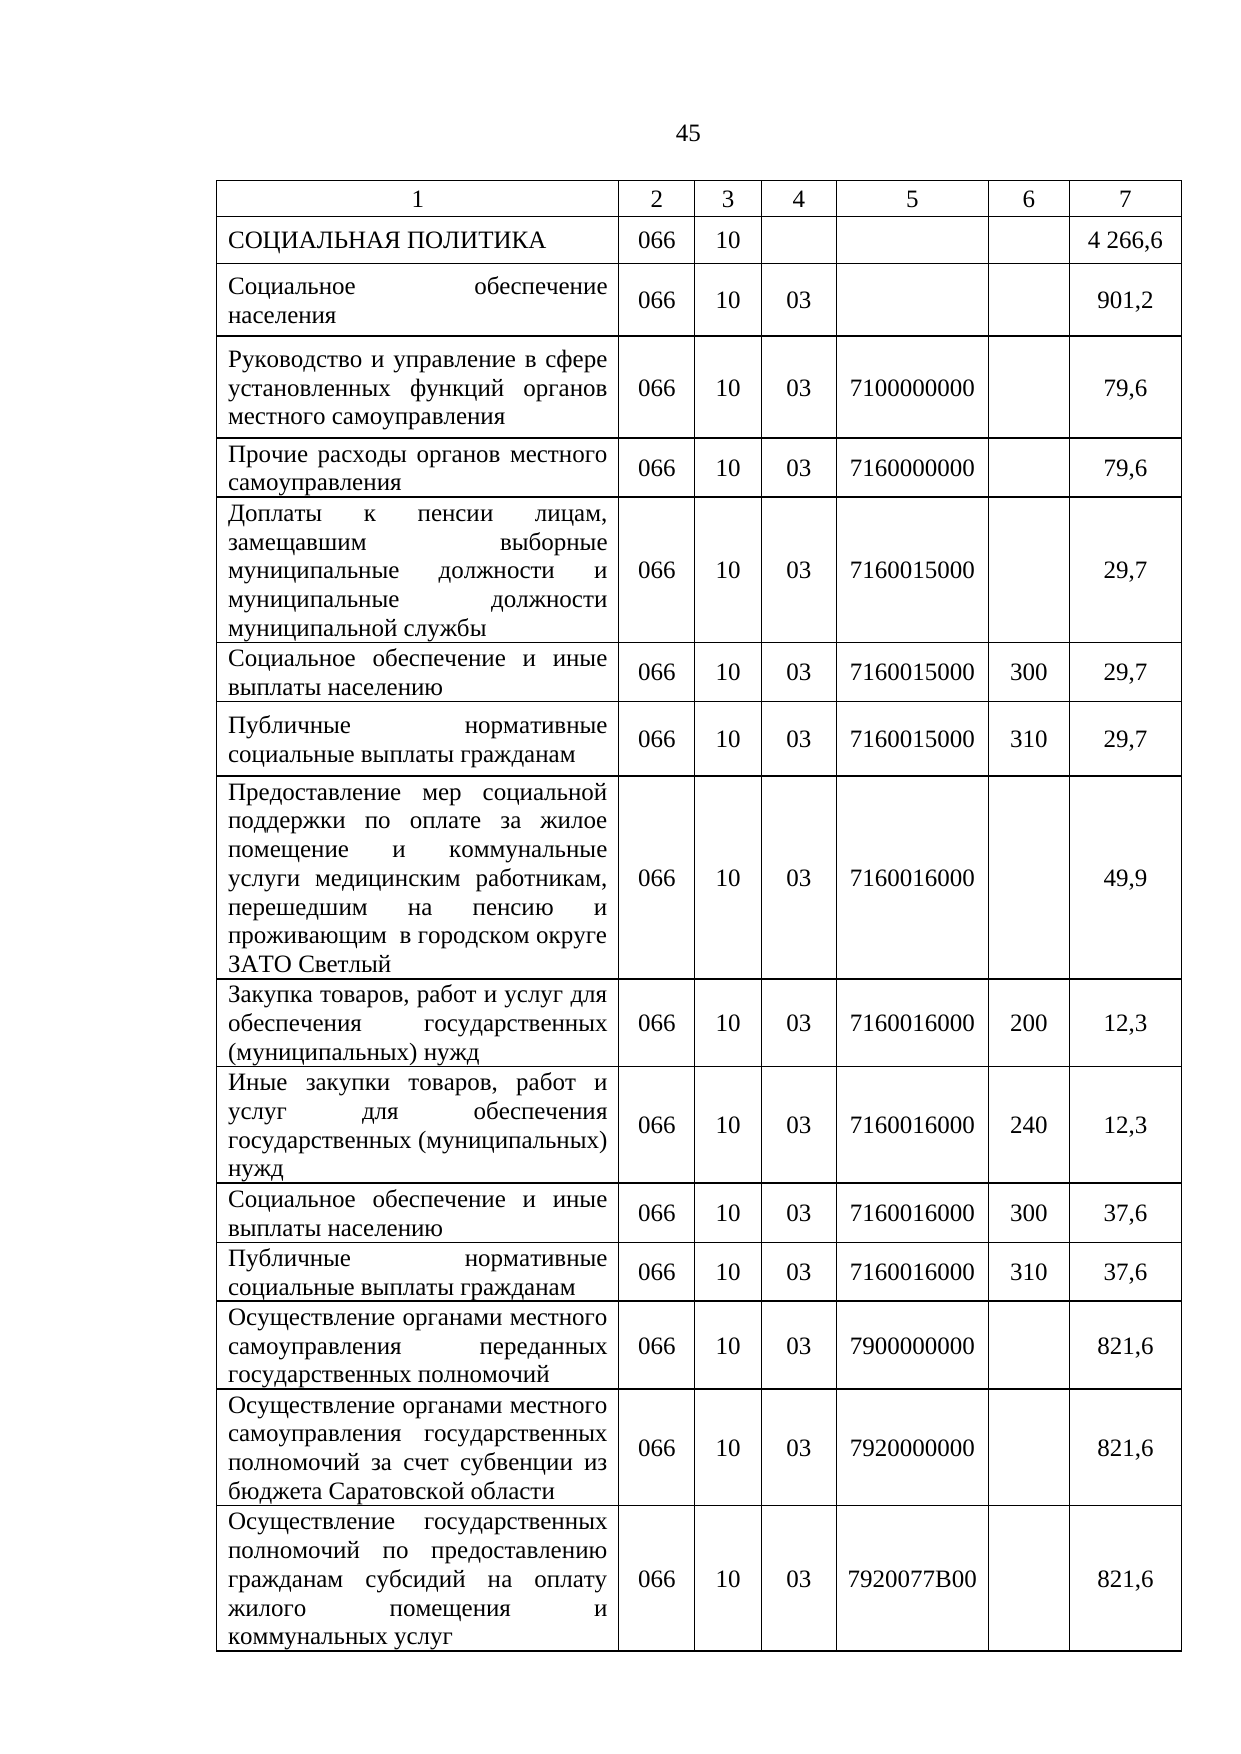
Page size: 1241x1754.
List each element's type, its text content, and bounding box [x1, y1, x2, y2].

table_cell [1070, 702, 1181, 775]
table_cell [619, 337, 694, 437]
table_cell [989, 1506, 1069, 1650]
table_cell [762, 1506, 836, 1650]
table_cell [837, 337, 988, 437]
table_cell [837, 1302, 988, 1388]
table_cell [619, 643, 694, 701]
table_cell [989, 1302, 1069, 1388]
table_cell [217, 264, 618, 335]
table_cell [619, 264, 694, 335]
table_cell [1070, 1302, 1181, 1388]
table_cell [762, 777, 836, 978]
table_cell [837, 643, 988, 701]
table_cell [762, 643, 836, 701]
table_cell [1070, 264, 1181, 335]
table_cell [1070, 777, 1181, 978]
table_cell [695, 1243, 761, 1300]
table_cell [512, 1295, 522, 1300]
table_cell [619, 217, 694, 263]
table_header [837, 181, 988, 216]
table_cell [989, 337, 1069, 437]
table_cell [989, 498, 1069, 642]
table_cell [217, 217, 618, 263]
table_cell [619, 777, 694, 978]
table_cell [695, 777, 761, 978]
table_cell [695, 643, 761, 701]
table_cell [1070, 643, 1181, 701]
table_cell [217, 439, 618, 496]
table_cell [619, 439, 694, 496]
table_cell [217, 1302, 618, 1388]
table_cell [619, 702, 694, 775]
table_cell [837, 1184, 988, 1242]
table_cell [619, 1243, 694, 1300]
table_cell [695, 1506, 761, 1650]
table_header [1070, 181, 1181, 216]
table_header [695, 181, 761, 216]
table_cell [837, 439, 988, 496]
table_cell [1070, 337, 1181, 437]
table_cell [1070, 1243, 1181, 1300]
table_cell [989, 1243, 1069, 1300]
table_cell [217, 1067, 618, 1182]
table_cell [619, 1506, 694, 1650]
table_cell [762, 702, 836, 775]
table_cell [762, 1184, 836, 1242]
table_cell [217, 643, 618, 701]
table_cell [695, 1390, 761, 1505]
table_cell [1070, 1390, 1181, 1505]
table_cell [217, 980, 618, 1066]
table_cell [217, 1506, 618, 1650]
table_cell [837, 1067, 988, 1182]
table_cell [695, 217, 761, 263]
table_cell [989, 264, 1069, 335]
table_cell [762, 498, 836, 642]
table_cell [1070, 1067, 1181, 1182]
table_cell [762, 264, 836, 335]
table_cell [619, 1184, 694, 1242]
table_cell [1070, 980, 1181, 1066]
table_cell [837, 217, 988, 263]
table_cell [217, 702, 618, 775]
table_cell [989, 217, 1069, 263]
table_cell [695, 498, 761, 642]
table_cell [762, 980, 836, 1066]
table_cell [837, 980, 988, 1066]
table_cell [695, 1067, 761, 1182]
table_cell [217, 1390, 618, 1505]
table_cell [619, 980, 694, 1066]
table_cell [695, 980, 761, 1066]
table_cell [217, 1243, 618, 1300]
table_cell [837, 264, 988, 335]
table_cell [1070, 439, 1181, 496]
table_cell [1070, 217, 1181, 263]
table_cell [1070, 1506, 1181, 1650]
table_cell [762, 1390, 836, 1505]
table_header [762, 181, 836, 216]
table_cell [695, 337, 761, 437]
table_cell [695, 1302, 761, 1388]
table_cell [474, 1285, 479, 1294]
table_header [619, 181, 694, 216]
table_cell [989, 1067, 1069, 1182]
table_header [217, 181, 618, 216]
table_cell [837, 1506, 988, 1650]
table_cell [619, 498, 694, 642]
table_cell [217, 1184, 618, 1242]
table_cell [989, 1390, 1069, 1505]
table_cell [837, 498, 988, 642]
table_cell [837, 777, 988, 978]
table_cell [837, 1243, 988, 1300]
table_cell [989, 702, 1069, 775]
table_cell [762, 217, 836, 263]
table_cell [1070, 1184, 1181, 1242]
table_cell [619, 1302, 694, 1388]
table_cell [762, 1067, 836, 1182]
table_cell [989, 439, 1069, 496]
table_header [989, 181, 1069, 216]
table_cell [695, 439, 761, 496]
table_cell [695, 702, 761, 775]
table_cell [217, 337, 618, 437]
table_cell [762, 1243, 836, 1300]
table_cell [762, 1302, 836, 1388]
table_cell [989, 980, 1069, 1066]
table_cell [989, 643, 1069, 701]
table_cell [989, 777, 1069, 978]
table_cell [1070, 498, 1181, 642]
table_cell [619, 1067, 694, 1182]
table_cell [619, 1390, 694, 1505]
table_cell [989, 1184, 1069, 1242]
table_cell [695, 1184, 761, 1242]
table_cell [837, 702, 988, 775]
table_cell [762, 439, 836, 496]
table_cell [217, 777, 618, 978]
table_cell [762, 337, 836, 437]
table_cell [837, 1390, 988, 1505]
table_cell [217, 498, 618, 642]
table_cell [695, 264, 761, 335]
text 45 [207, 118, 1169, 147]
